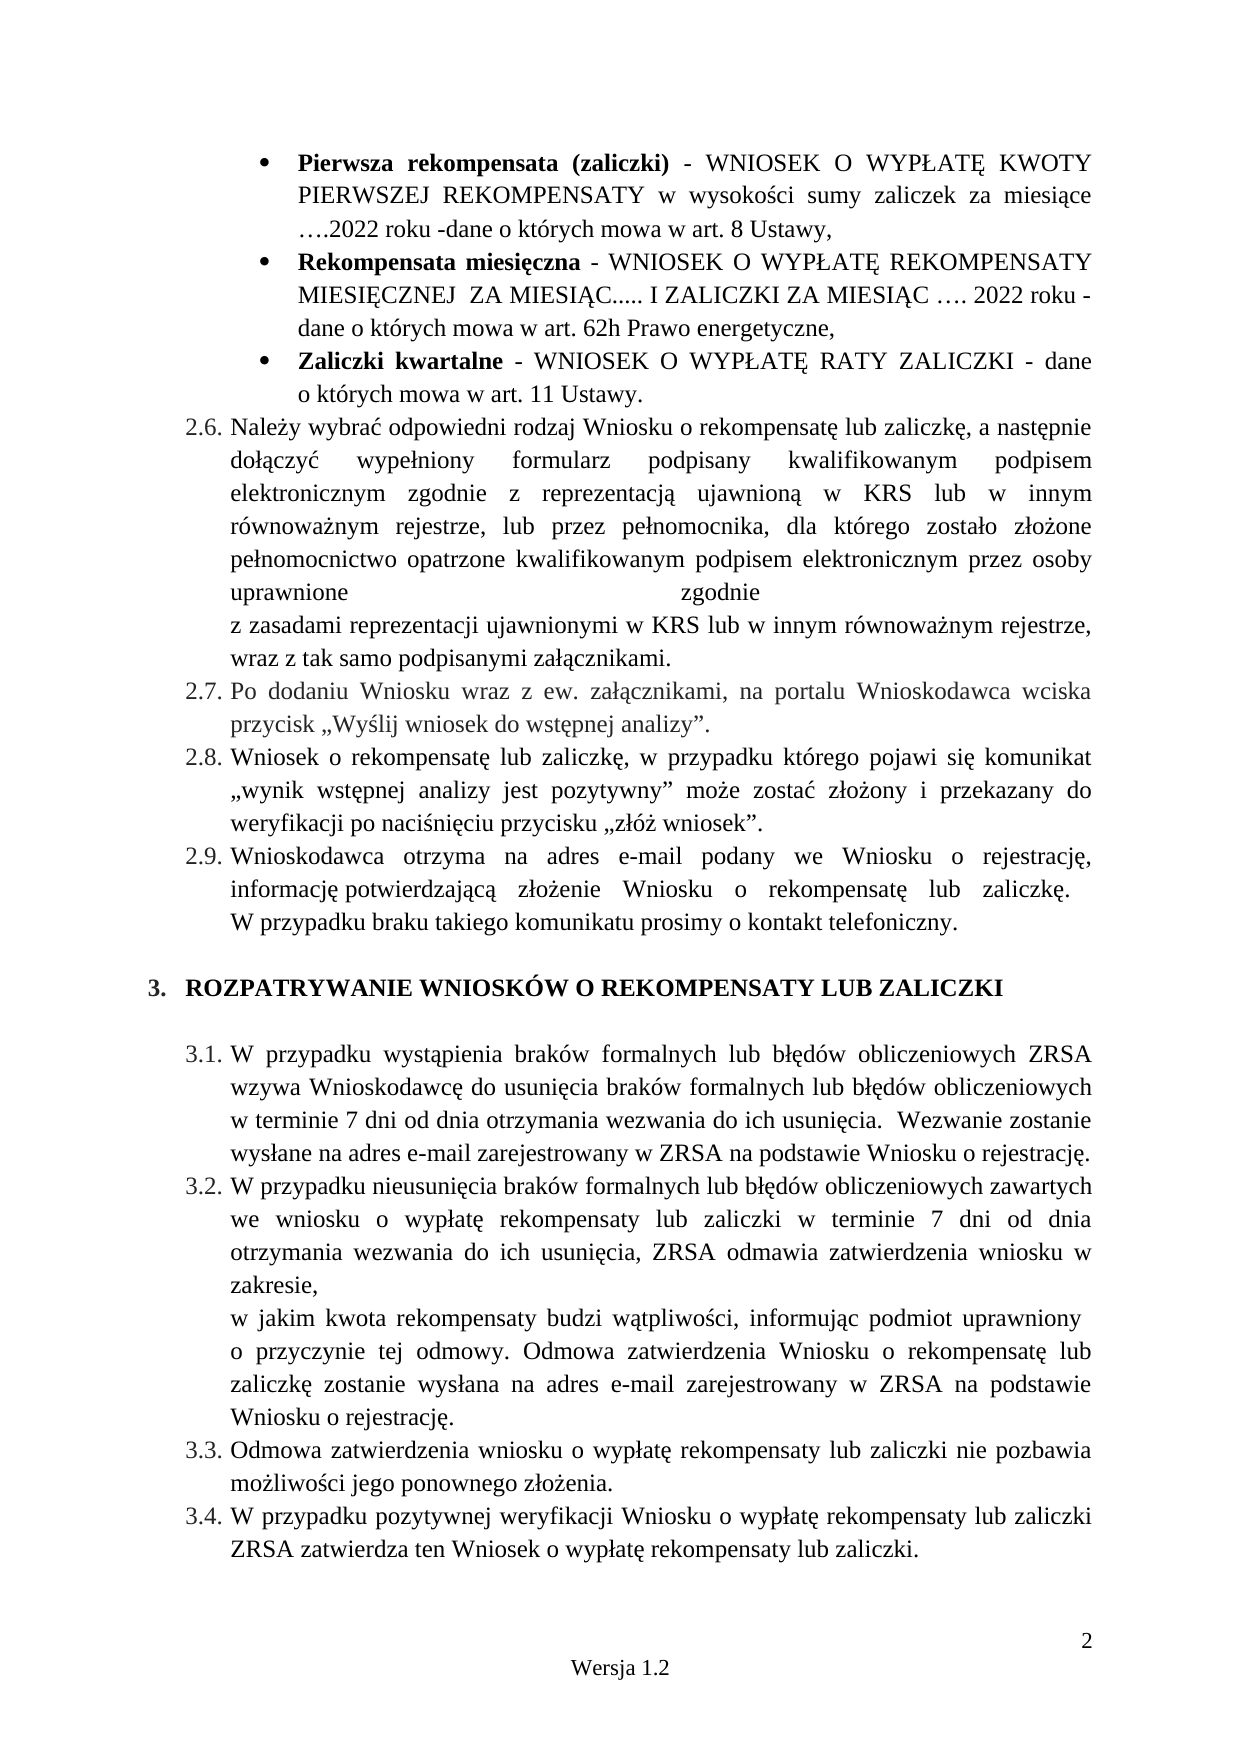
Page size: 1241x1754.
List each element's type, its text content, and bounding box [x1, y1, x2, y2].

list Odmowa zatwierdzenia wniosku o wypłatę rekompensaty lub zaliczki nie pozbawia możliwości jego ponownego złożenia. [185, 1435, 1093, 1497]
list Zaliczki kwartalne - WNIOSEK O WYPŁATĘ RATY ZALICZKI - dane o których mowa w art. 11 Ustawy. [260, 346, 1093, 407]
list Wniosek o rekompensatę lub zaliczkę, w przypadku którego pojawi się komunikat „wynik wstępnej analizy jest pozytywny” może zostać złożony i przekazany do weryfikacji po naciśnięciu przycisku „złóż wniosek”. [185, 742, 1093, 837]
list W przypadku pozytywnej weryfikacji Wniosku o wypłatę rekompensaty lub zaliczki ZRSA zatwierdza ten Wniosek o wypłatę rekompensaty lub zaliczki. [185, 1501, 1093, 1563]
list Rekompensata miesięczna - WNIOSEK O WYPŁATĘ REKOMPENSATY MIESIĘCZNEJ ZA MIESIĄC..... I ZALICZKI ZA MIESIĄC …. 2022 roku -dane o których mowa w art. 62h Prawo energetyczne, [260, 247, 1093, 341]
list ROZPATRYWANIE WNIOSKÓW O REKOMPENSATY LUB ZALICZKI [148, 973, 1093, 1002]
list W przypadku nieusunięcia braków formalnych lub błędów obliczeniowych zawartych we wniosku o wypłatę rekompensaty lub zaliczki w terminie 7 dni od dnia otrzymania wezwania do ich usunięcia, ZRSA odmawia zatwierdzenia wniosku w zakresie, w jakim kwota rekompensaty budzi wątpliwości, informując podmiot uprawniony o przyczynie tej odmowy. Odmowa zatwierdzenia Wniosku o rekompensatę lub zaliczkę zostanie wysłana na adres e-mail zarejestrowany w ZRSA na podstawie Wniosku o rejestrację. [185, 1171, 1093, 1431]
list Należy wybrać odpowiedni rodzaj Wniosku o rekompensatę lub zaliczkę, a następnie dołączyć wypełniony formularz podpisany kwalifikowanym podpisem elektronicznym zgodnie z reprezentacją ujawnioną w KRS lub w innym równoważnym rejestrze, lub przez pełnomocnika, dla którego zostało złożone pełnomocnictwo opatrzone kwalifikowanym podpisem elektronicznym przez osoby uprawnione zgodnie z zasadami reprezentacji ujawnionymi w KRS lub w innym równoważnym rejestrze, wraz z tak samo podpisanymi załącznikami. [185, 412, 1093, 672]
list W przypadku wystąpienia braków formalnych lub błędów obliczeniowych ZRSA wzywa Wnioskodawcę do usunięcia braków formalnych lub błędów obliczeniowych w terminie 7 dni od dnia otrzymania wezwania do ich usunięcia. Wezwanie zostanie wysłane na adres e-mail zarejestrowany w ZRSA na podstawie Wniosku o rejestrację. [185, 1039, 1093, 1167]
list Wnioskodawca otrzyma na adres e-mail podany we Wniosku o rejestrację, informację potwierdzającą złożenie Wniosku o rekompensatę lub zaliczkę. W przypadku braku takiego komunikatu prosimy o kontakt telefoniczny. [185, 841, 1093, 936]
list Pierwsza rekompensata (zaliczki) - WNIOSEK O WYPŁATĘ KWOTY PIERWSZEJ REKOMPENSATY w wysokości sumy zaliczek za miesiące ….2022 roku -dane o których mowa w art. 8 Ustawy, [260, 148, 1093, 242]
list Po dodaniu Wniosku wraz z ew. załącznikami, na portalu Wnioskodawca wciska przycisk „Wyślij wniosek do wstępnej analizy”. [185, 676, 1093, 738]
